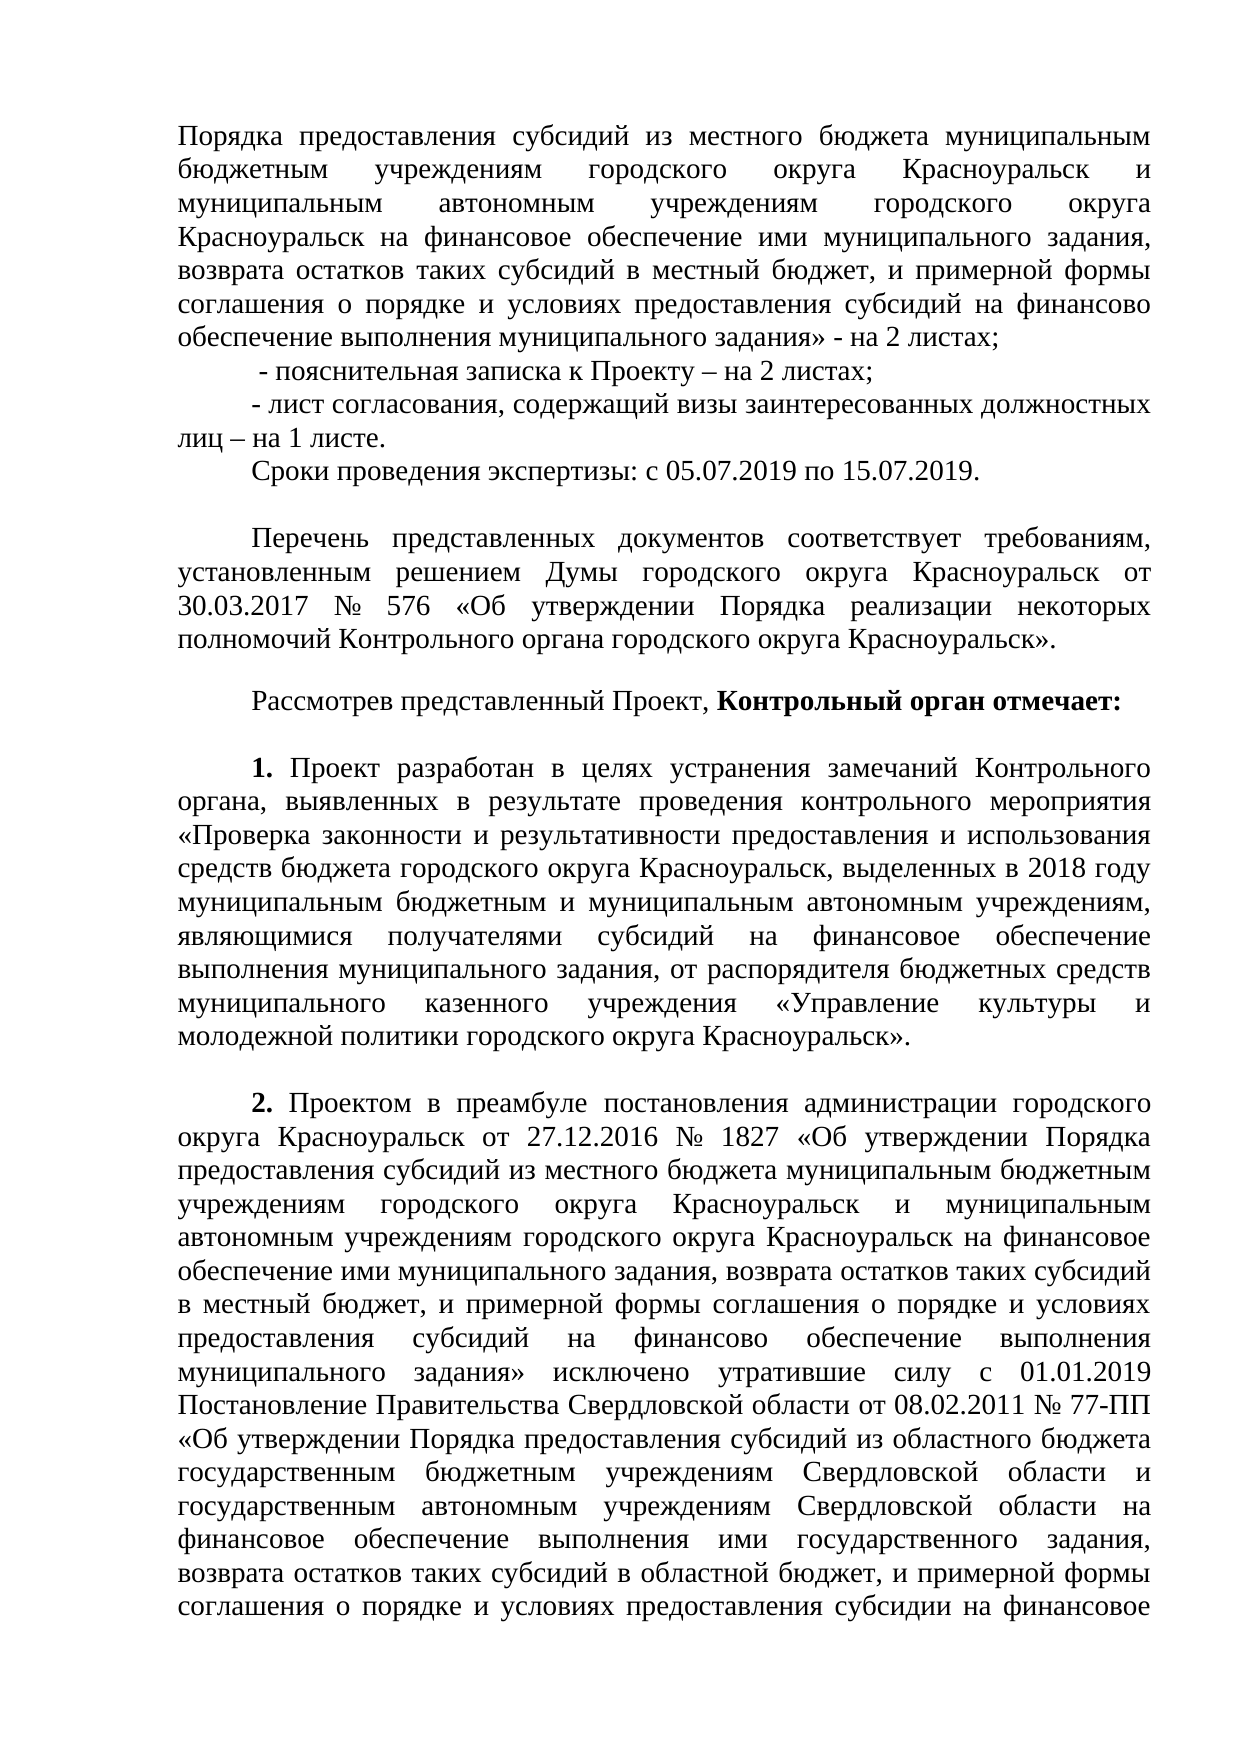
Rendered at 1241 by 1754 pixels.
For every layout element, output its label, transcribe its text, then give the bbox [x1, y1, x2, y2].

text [177, 1085, 1152, 1622]
text Сроки проведения экспертизы: с 05.07.2019 по 15.07.2019. [177, 453, 1152, 487]
text 1. Проект разработан в целях устранения замечаний Контрольного органа, выявленных в результате проведения контрольного мероприятия «Проверка законности и результативности предоставления и использования средств бюджета городского округа Красноуральск, выделенных в 2018 году муниципальным бюджетным и муниципальным автономным учреждениям, являющимися получателями субсидий на финансовое обеспечение выполнения муниципального задания, от распорядителя бюджетных средств муниципального казенного учреждения «Управление культуры и молодежной политики городского округа Красноуральск». [177, 750, 1152, 1052]
text - пояснительная записка к Проекту – на 2 листах; [177, 353, 1152, 386]
text Перечень представленных документов соответствует требованиям, установленным решением Думы городского округа Красноуральск от 30.03.2017 № 576 «Об утверждении Порядка реализации некоторых полномочий Контрольного органа городского округа Красноуральск». [177, 521, 1152, 655]
text - лист согласования, содержащий визы заинтересованных должностных лиц – на 1 листе. [177, 386, 1152, 453]
text Рассмотрев представленный Проект, Контрольный орган отмечает: [177, 683, 1152, 716]
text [177, 118, 1152, 353]
